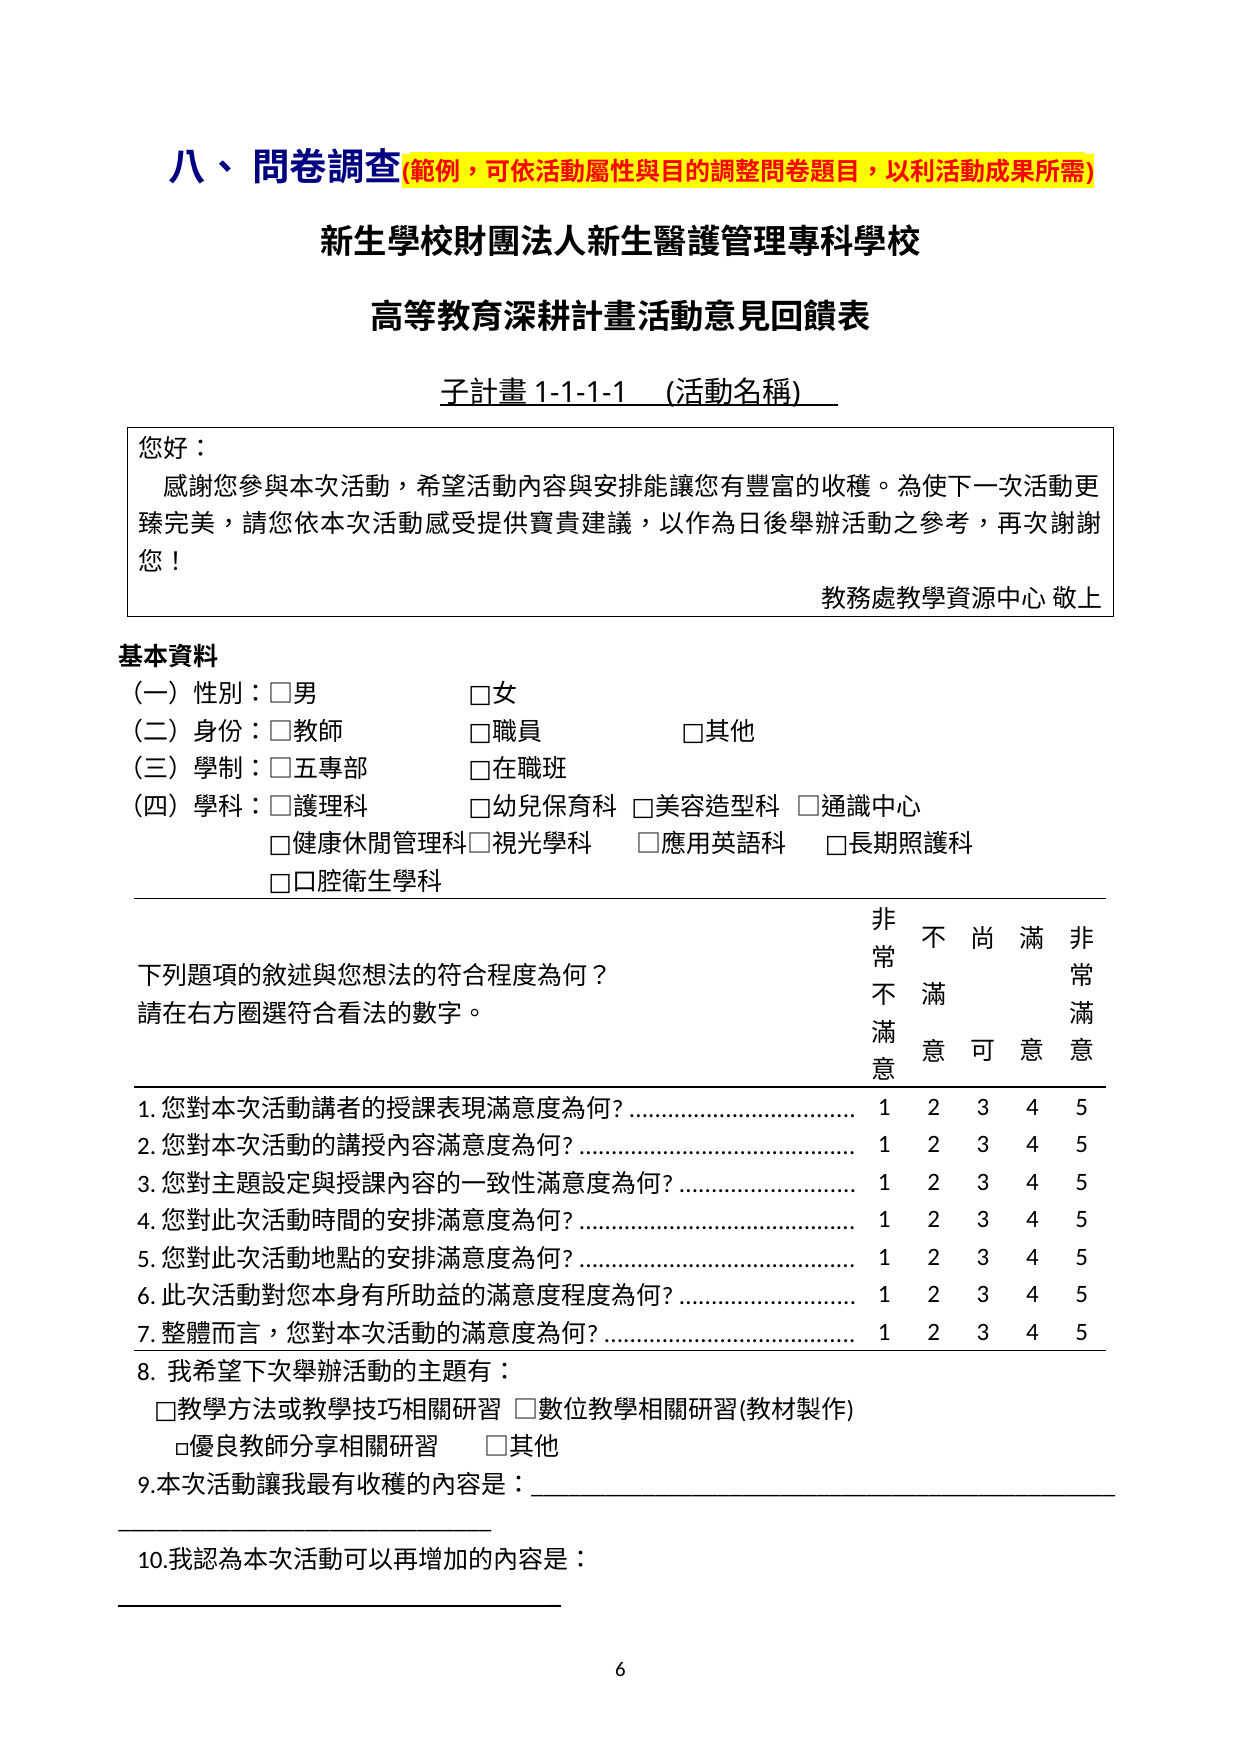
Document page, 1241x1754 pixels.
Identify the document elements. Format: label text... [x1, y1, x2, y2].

table_cell 7. 整體而言，您對本次活動的滿意度為何? [134, 1313, 859, 1350]
text □優良教師分享相關研習 □其他 [118, 1426, 1122, 1463]
table_cell 1 [859, 1163, 909, 1200]
text 9.本次活動讓我最有收穫的內容是：_____________________________________________________________________________ [118, 1463, 1122, 1538]
table_cell 2 [909, 1088, 958, 1125]
text 新生學校財團法人新生醫護管理專科學校 [118, 202, 1122, 277]
table_header 非 常 滿 意 [1057, 899, 1106, 1086]
table_header 滿 意 [1008, 899, 1057, 1086]
table_cell 2. 您對本次活動的講授內容滿意度為何? [134, 1125, 859, 1162]
table_cell 2 [909, 1238, 958, 1275]
table_cell 4 [1008, 1088, 1057, 1125]
table_cell 1 [859, 1125, 909, 1162]
table_header 非 常 不 滿 意 [859, 899, 909, 1086]
table_cell 5 [1057, 1163, 1106, 1200]
text （一）性別：□男 □女 [118, 673, 1122, 710]
table_cell 2 [909, 1275, 958, 1312]
table_cell 5. 您對此次活動地點的安排滿意度為何? [134, 1238, 859, 1275]
table_cell 2 [909, 1125, 958, 1162]
text （四）學科：□護理科 □幼兒保育科 □美容造型科 □通識中心 [118, 785, 1122, 823]
table_cell 3 [958, 1088, 1007, 1125]
table_cell 1 [859, 1238, 909, 1275]
table_cell 4. 您對此次活動時間的安排滿意度為何? [134, 1200, 859, 1237]
table_cell 5 [1057, 1275, 1106, 1312]
table_cell 4 [1008, 1200, 1057, 1237]
table_cell 4 [1008, 1125, 1057, 1162]
table_header 您好： 感謝您參與本次活動，希望活動內容與安排能讓您有豐富的收穫。為使下一次活動更臻完美，請您依本次活動感受提供寶貴建議，以作為日後舉辦活動之參考，再次謝謝您！ 教務處教學資源中心 敬上 [128, 428, 1113, 616]
text □教學方法或教學技巧相關研習 □數位教學相關研習(教材製作) [118, 1388, 1122, 1426]
text _ [118, 1576, 1122, 1613]
table_cell 3. 您對主題設定與授課內容的一致性滿意度為何? [134, 1163, 859, 1200]
table_cell 2 [909, 1313, 958, 1350]
table_cell 5 [1057, 1313, 1106, 1350]
text 10.我認為本次活動可以再增加的內容是： [118, 1538, 1122, 1576]
table_cell 1 [859, 1088, 909, 1125]
table_cell 4 [1008, 1275, 1057, 1312]
table_cell 1 [859, 1275, 909, 1312]
table_cell 5 [1057, 1238, 1106, 1275]
table_cell 4 [1008, 1163, 1057, 1200]
text 子計畫1-1-1-1 (活動名稱) [118, 352, 1122, 427]
table_cell 4 [1008, 1313, 1057, 1350]
text 高等教育深耕計畫活動意見回饋表 [118, 277, 1122, 352]
text （三）學制：□五專部 □在職班 [118, 748, 1122, 785]
table_cell 3 [958, 1238, 1007, 1275]
text （二）身份：□教師 □職員 □其他 [118, 710, 1122, 748]
table_cell 4 [1008, 1238, 1057, 1275]
text 8. 我希望下次舉辦活動的主題有： [118, 1351, 1122, 1388]
text □健康休閒管理科□視光學科 □應用英語科 □長期照護科 [118, 823, 1122, 860]
table_cell 5 [1057, 1088, 1106, 1125]
table_cell 1 [859, 1313, 909, 1350]
table_cell 3 [958, 1200, 1007, 1237]
table_cell 6. 此次活動對您本身有所助益的滿意度程度為何? [134, 1275, 859, 1312]
table_header 下列題項的敘述與您想法的符合程度為何？ 請在右方圈選符合看法的數字。 [134, 899, 859, 1086]
table_cell 3 [958, 1313, 1007, 1350]
table_cell 1. 您對本次活動講者的授課表現滿意度為何? [134, 1088, 859, 1125]
table_cell 1 [859, 1200, 909, 1237]
table_header 尚 可 [958, 899, 1007, 1086]
table_cell 5 [1057, 1200, 1106, 1237]
table_cell 3 [958, 1163, 1007, 1200]
table_cell 2 [909, 1200, 958, 1237]
table_header 不 滿 意 [909, 899, 958, 1086]
text 八、 問卷調查(範例，可依活動屬性與目的調整問卷題目，以利活動成果所需) [168, 127, 1122, 202]
table_cell 3 [958, 1275, 1007, 1312]
text 基本資料 [118, 635, 1122, 673]
table_cell 3 [958, 1125, 1007, 1162]
text □口腔衛生學科 [118, 860, 1122, 898]
table_cell 2 [909, 1163, 958, 1200]
table_cell 5 [1057, 1125, 1106, 1162]
